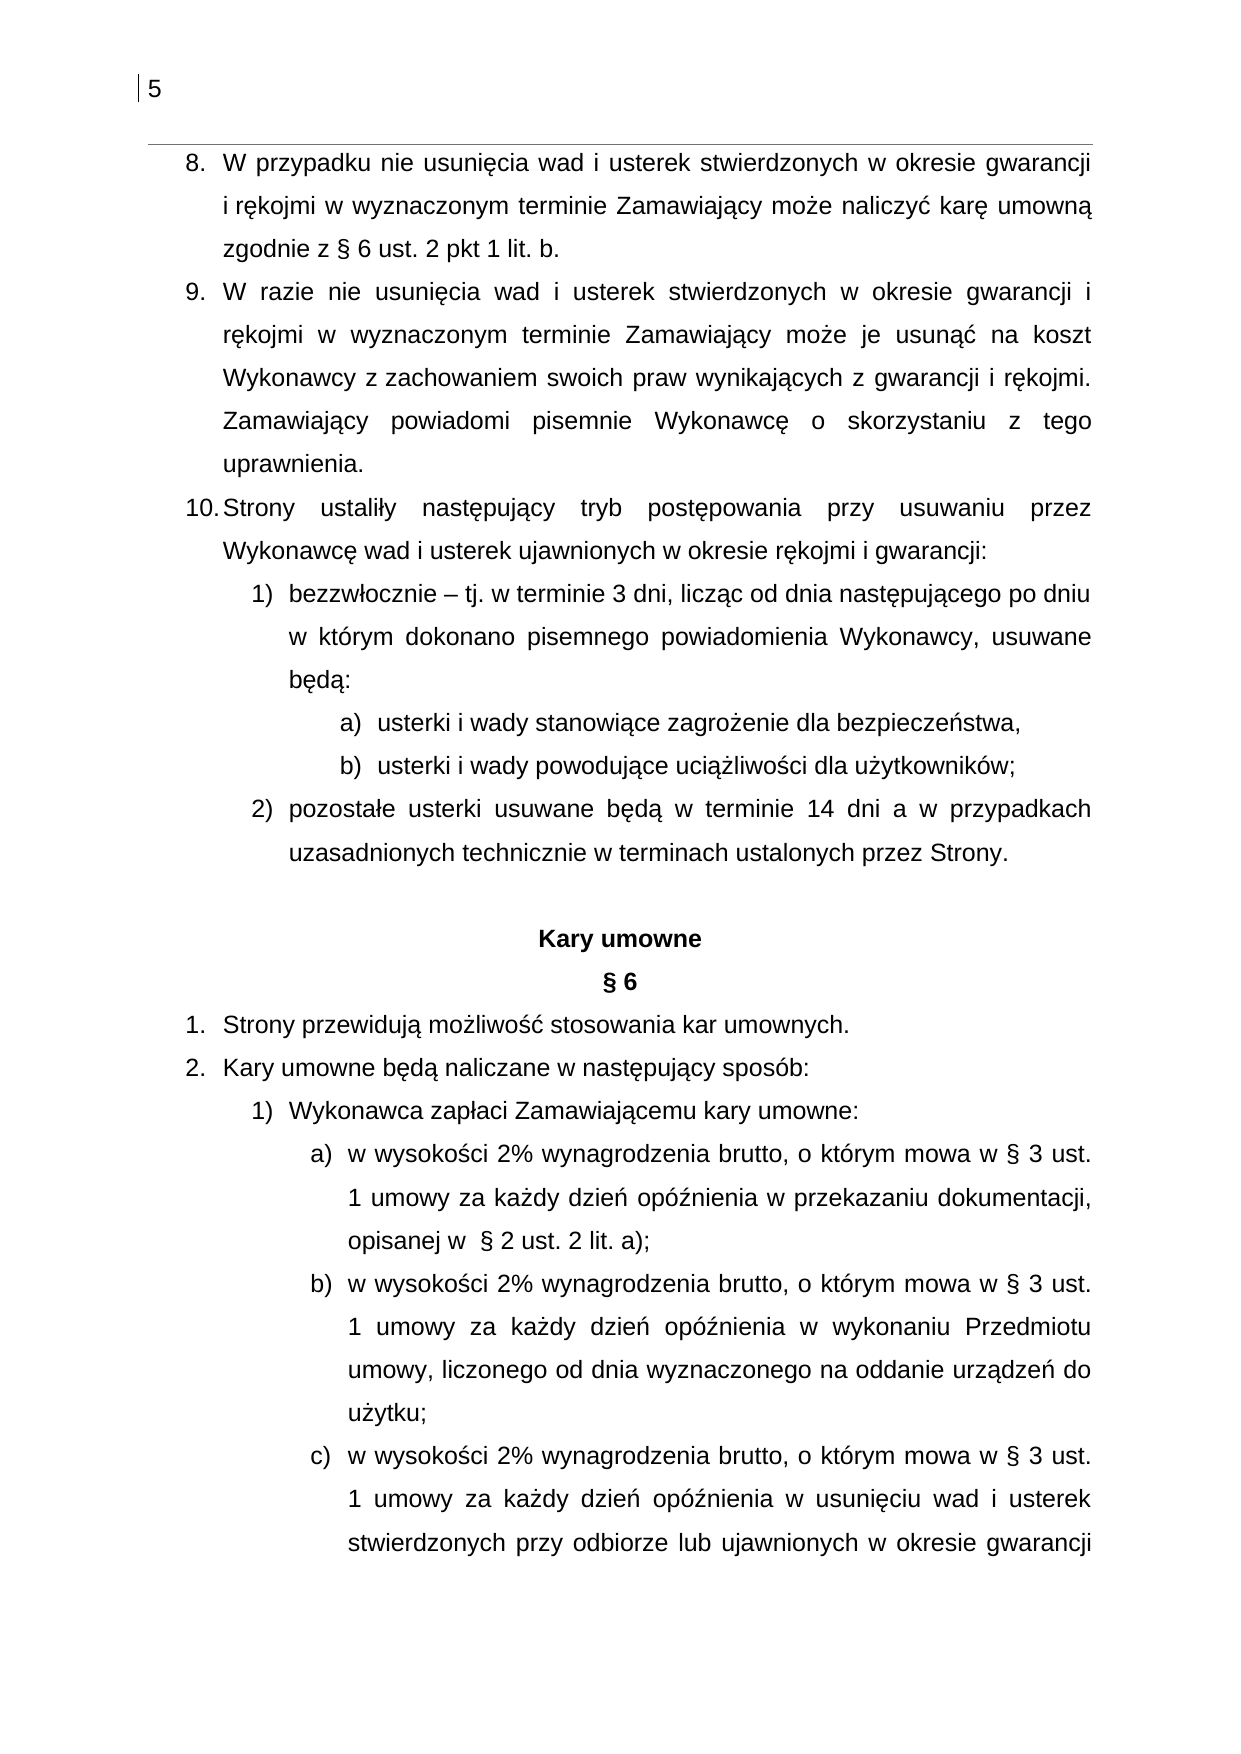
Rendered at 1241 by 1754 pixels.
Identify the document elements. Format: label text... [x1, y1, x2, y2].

list Wykonawca zapłaci Zamawiającemu kary umowne: [251, 1096, 1093, 1125]
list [310, 1441, 1093, 1556]
list Kary umowne będą naliczane w następujący sposób: [185, 1053, 1093, 1082]
list usterki i wady powodujące uciążliwości dla użytkowników; [339, 751, 1093, 780]
list usterki i wady stanowiące zagrożenie dla bezpieczeństwa, [339, 708, 1093, 737]
list Strony ustaliły następujący tryb postępowania przy usuwaniu przez Wykonawcę wad i usterek ujawnionych w okresie rękojmi i gwarancji: [185, 493, 1093, 564]
list bezzwłocznie – tj. w terminie 3 dni, licząc od dnia następującego po dniu w którym dokonano pisemnego powiadomienia Wykonawcy, usuwane będą: [251, 579, 1093, 694]
list pozostałe usterki usuwane będą w terminie 14 dni a w przypadkach uzasadnionych technicznie w terminach ustalonych przez Strony. [251, 794, 1093, 866]
text Kary umowne [148, 924, 1093, 953]
list w wysokości 2% wynagrodzenia brutto, o którym mowa w § 3 ust. 1 umowy za każdy dzień opóźnienia w przekazaniu dokumentacji, opisanej w § 2 ust. 2 lit. a); [310, 1139, 1093, 1254]
text § 6 [148, 967, 1093, 996]
list w wysokości 2% wynagrodzenia brutto, o którym mowa w § 3 ust. 1 umowy za każdy dzień opóźnienia w wykonaniu Przedmiotu umowy, liczonego od dnia wyznaczonego na oddanie urządzeń do użytku; [310, 1269, 1093, 1427]
list W razie nie usunięcia wad i usterek stwierdzonych w okresie gwarancji i rękojmi w wyznaczonym terminie Zamawiający może je usunąć na koszt Wykonawcy z zachowaniem swoich praw wynikających z gwarancji i rękojmi. Zamawiający powiadomi pisemnie Wykonawcę o skorzystaniu z tego uprawnienia. [185, 277, 1093, 478]
list W przypadku nie usunięcia wad i usterek stwierdzonych w okresie gwarancji i rękojmi w wyznaczonym terminie Zamawiający może naliczyć karę umowną zgodnie z § 6 ust. 2 pkt 1 lit. b. [185, 148, 1093, 263]
list Strony przewidują możliwość stosowania kar umownych. [185, 1010, 1093, 1039]
